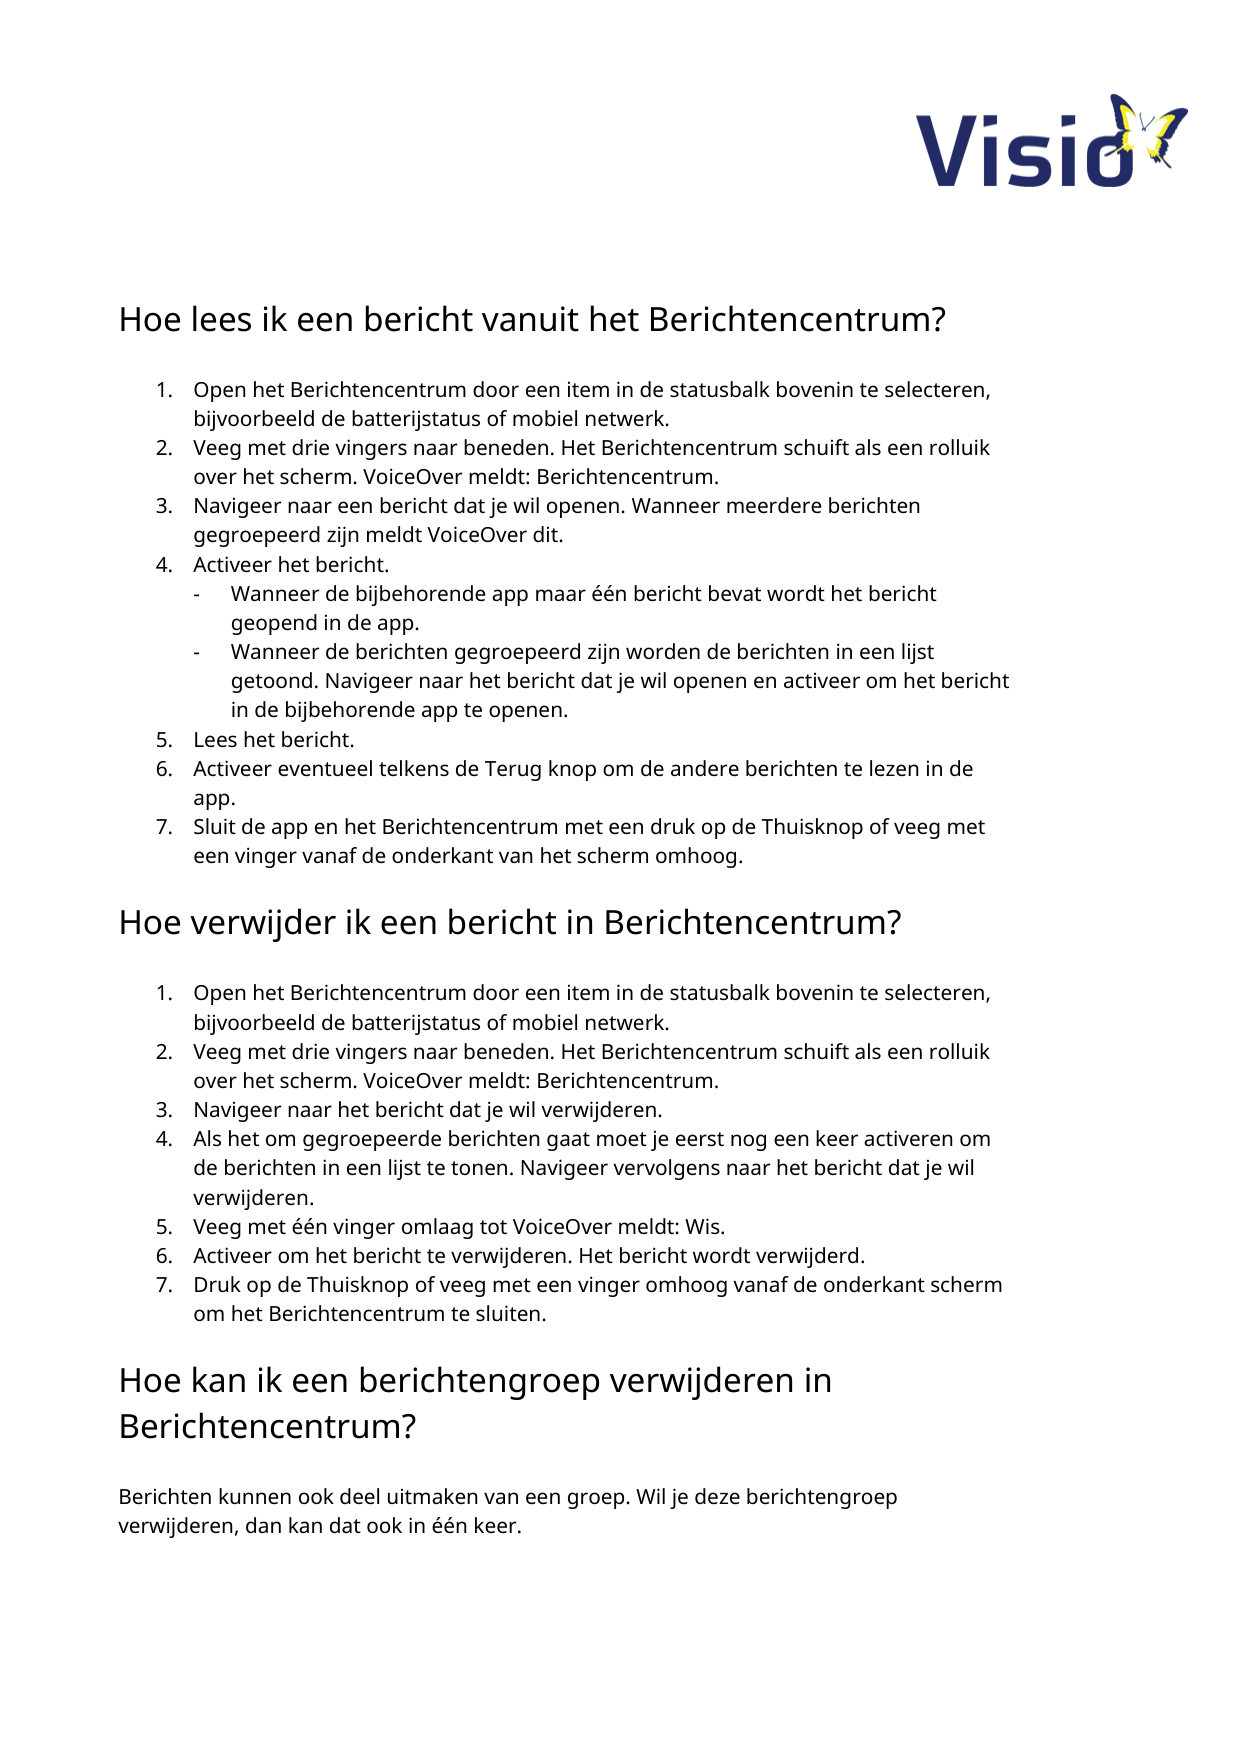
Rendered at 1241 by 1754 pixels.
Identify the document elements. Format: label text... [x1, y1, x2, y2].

list Activeer eventueel telkens de Terug knop om de andere berichten te lezen in de app. [156, 753, 1016, 812]
list Navigeer naar een bericht dat je wil openen. Wanneer meerdere berichten gegroepeerd zijn meldt VoiceOver dit. [156, 491, 1016, 549]
picture [904, 89, 1199, 190]
text Berichten kunnen ook deel uitmaken van een groep. Wil je deze berichtengroep verwijderen, dan kan dat ook in één keer. [118, 1481, 1016, 1539]
subtitle Hoe verwijder ik een bericht in Berichtencentrum? [118, 899, 1016, 944]
subtitle Hoe lees ik een bericht vanuit het Berichtencentrum? [118, 295, 1016, 341]
list Als het om gegroepeerde berichten gaat moet je eerst nog een keer activeren om de berichten in een lijst te tonen. Navigeer vervolgens naar het bericht dat je wil verwijderen. [156, 1124, 1016, 1211]
list Wanneer de bijbehorende app maar één bericht bevat wordt het bericht geopend in de app. [193, 578, 1016, 637]
list Veeg met drie vingers naar beneden. Het Berichtencentrum schuift als een rolluik over het scherm. VoiceOver meldt: Berichtencentrum. [156, 1036, 1016, 1094]
list Wanneer de berichten gegroepeerd zijn worden de berichten in een lijst getoond. Navigeer naar het bericht dat je wil openen en activeer om het bericht in de bijbehorende app te openen. [193, 637, 1016, 724]
list Druk op de Thuisknop of veeg met een vinger omhoog vanaf de onderkant scherm om het Berichtencentrum te sluiten. [156, 1269, 1016, 1328]
list Activeer om het bericht te verwijderen. Het bericht wordt verwijderd. [156, 1240, 1016, 1269]
list Veeg met drie vingers naar beneden. Het Berichtencentrum schuift als een rolluik over het scherm. VoiceOver meldt: Berichtencentrum. [156, 432, 1016, 491]
subtitle Hoe kan ik een berichtengroep verwijderen in Berichtencentrum? [118, 1357, 1016, 1448]
list Open het Berichtencentrum door een item in de statusbalk bovenin te selecteren, bijvoorbeeld de batterijstatus of mobiel netwerk. [156, 978, 1016, 1036]
list Veeg met één vinger omlaag tot VoiceOver meldt: Wis. [156, 1211, 1016, 1240]
list Sluit de app en het Berichtencentrum met een druk op de Thuisknop of veeg met een vinger vanaf de onderkant van het scherm omhoog. [156, 812, 1016, 870]
list Lees het bericht. [156, 724, 1016, 753]
list Open het Berichtencentrum door een item in de statusbalk bovenin te selecteren, bijvoorbeeld de batterijstatus of mobiel netwerk. [156, 374, 1016, 432]
list Activeer het bericht. [156, 549, 1016, 578]
list Navigeer naar het bericht dat je wil verwijderen. [156, 1094, 1016, 1124]
